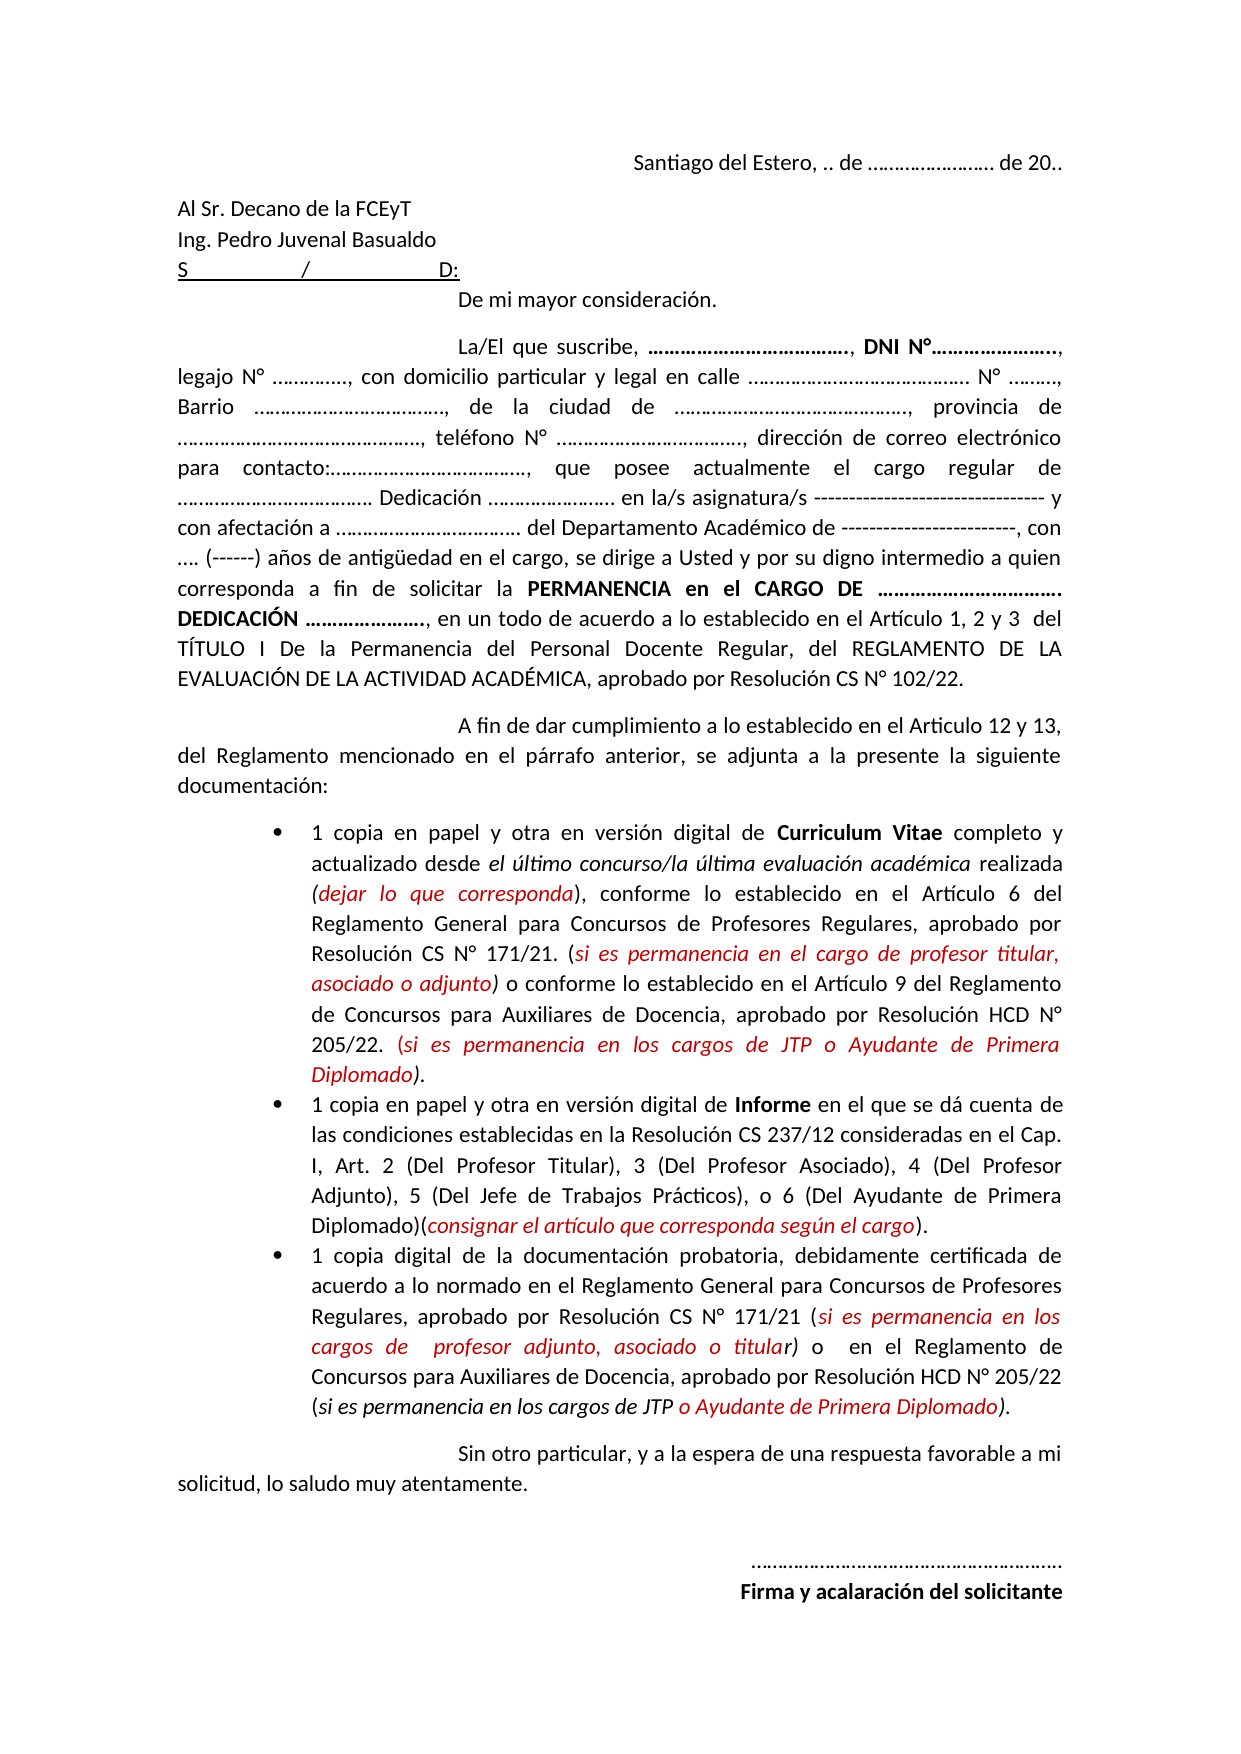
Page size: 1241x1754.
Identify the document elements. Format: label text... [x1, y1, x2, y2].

text ………………………………………………….. [177, 1547, 1063, 1574]
text A fin de dar cumplimiento a lo establecido en el Articulo 12 y 13, del Reglamento mencionado en el párrafo anterior, se adjunta a la presente la siguiente documentación: [177, 711, 1063, 799]
list 1 copia en papel y otra en versión digital de Informe en el que se dá cuenta de las condiciones establecidas en la Resolución CS 237/12 consideradas en el Cap. I, Art. 2 (Del Profesor Titular), 3 (Del Profesor Asociado), 4 (Del Profesor Adjunto), 5 (Del Jefe de Trabajos Prácticos), o 6 (Del Ayudante de Primera Diplomado)(consignar el artículo que corresponda según el cargo). [274, 1090, 1063, 1239]
text Firma y acalaración del solicitante [177, 1577, 1063, 1605]
text Al Sr. Decano de la FCEyT [177, 194, 1063, 222]
text De mi mayor consideración. [177, 285, 1063, 313]
text Ing. Pedro Juvenal Basualdo [177, 225, 1063, 253]
list 1 copia en papel y otra en versión digital de Curriculum Vitae completo y actualizado desde el último concurso/la última evaluación académica realizada (dejar lo que corresponda), conforme lo establecido en el Artículo 6 del Reglamento General para Concursos de Profesores Regulares, aprobado por Resolución CS N° 171/21. (si es permanencia en el cargo de profesor titular, asociado o adjunto) o conforme lo establecido en el Artículo 9 del Reglamento de Concursos para Auxiliares de Docencia, aprobado por Resolución HCD N° 205/22. (si es permanencia en los cargos de JTP o Ayudante de Primera Diplomado). [274, 818, 1063, 1088]
text La/El que suscribe, ………………………………., DNI N°………………….., legajo N° ………….., con domicilio particular y legal en calle …………………………………… N° ………, Barrio ………………………………, de la ciudad de …………………………………….., provincia de ………………………………………., teléfono N° …………………………….., dirección de correo electrónico para contacto:………………………………., que posee actualmente el cargo regular de ………………………………. Dedicación …………………… en la/s asignatura/s --------------------------------- y con afectación a …………………………….. del Departamento Académico de -------------------------, con …. (------) años de antigüedad en el cargo, se dirige a Usted y por su digno intermedio a quien corresponda a fin de solicitar la PERMANENCIA en el CARGO DE ……………………………. DEDICACIÓN …………………., en un todo de acuerdo a lo establecido en el Artículo 1, 2 y 3 del TÍTULO I De la Permanencia del Personal Docente Regular, del REGLAMENTO DE LA EVALUACIÓN DE LA ACTIVIDAD ACADÉMICA, aprobado por Resolución CS N° 102/22. [177, 332, 1063, 692]
list 1 copia digital de la documentación probatoria, debidamente certificada de acuerdo a lo normado en el Reglamento General para Concursos de Profesores Regulares, aprobado por Resolución CS N° 171/21 (si es permanencia en los cargos de profesor adjunto, asociado o titular) o en el Reglamento de Concursos para Auxiliares de Docencia, aprobado por Resolución HCD N° 205/22 (si es permanencia en los cargos de JTP o Ayudante de Primera Diplomado). [274, 1241, 1063, 1420]
text Santiago del Estero, .. de …………………… de 20.. [177, 148, 1063, 176]
text Sin otro particular, y a la espera de una respuesta favorable a mi solicitud, lo saludo muy atentamente. [177, 1439, 1063, 1497]
text S / D: [177, 255, 1063, 283]
